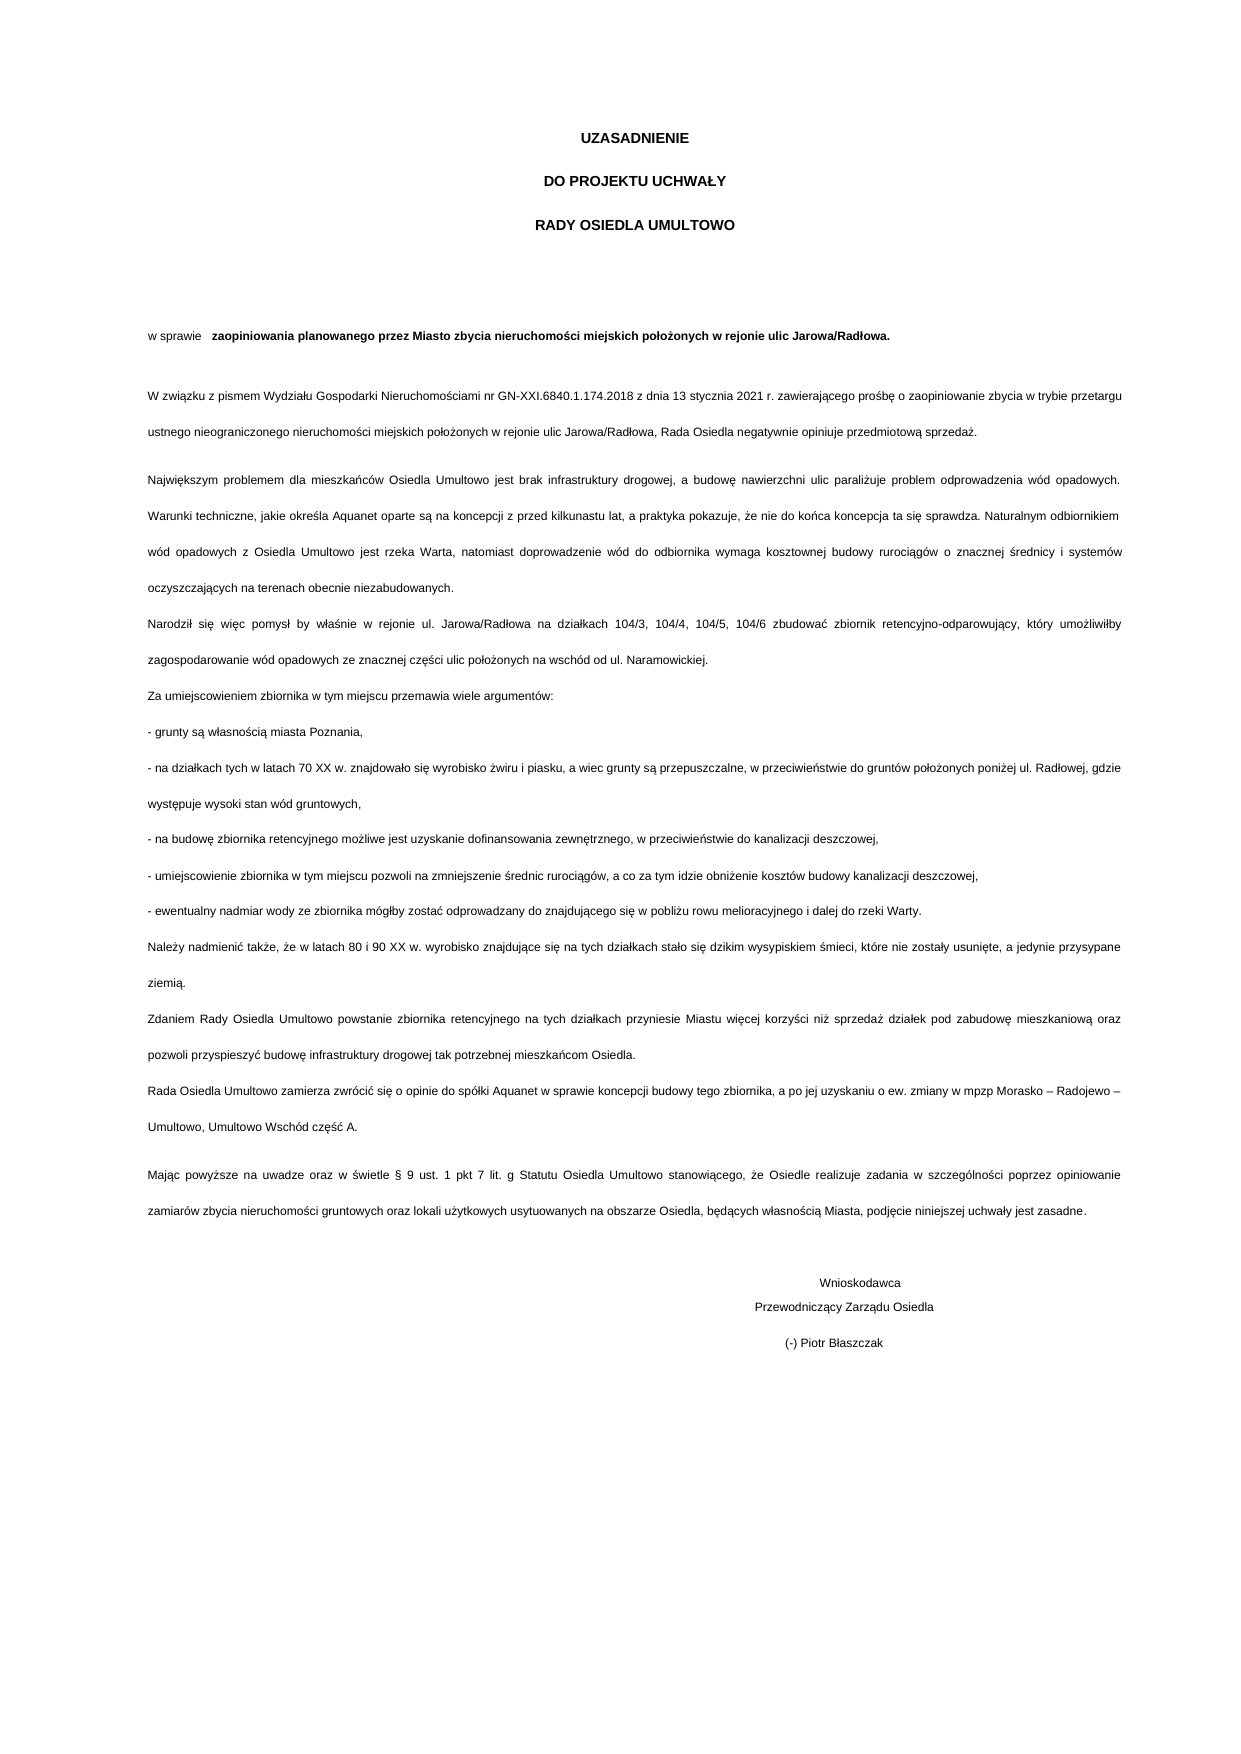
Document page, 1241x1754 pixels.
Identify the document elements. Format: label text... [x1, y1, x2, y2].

text - grunty są własnością miasta Poznania, [147, 715, 1122, 739]
text - na budowę zbiornika retencyjnego możliwe jest uzyskanie dofinansowania zewnętrznego, w przeciwieństwie do kanalizacji deszczowej, [147, 822, 1122, 846]
text RADY OSIEDLA UMULTOWO [147, 204, 1122, 233]
text Narodził się więc pomysł by właśnie w rejonie ul. Jarowa/Radłowa na działkach 104/3, 104/4, 104/5, 104/6 zbudować zbiornik retencyjno-odparowujący, który umożliwiłby zagospodarowanie wód opadowych ze znacznej części ulic położonych na wschód od ul. Naramowickiej. [147, 607, 1122, 667]
text (-) Piotr Błaszczak [448, 1326, 1122, 1349]
subtitle DO PROJEKTU UCHWAŁY [147, 161, 1122, 190]
text w sprawie zaopiniowania planowanego przez Miasto zbycia nieruchomości miejskich położonych w rejonie ulic Jarowa/Radłowa. [148, 319, 1122, 343]
text Mając powyższe na uwadze oraz w świetle § 9 ust. 1 pkt 7 lit. g Statutu Osiedla Umultowo stanowiącego, że Osiedle realizuje zadania w szczególności poprzez opiniowanie zamiarów zbycia nieruchomości gruntowych oraz lokali użytkowych usytuowanych na obszarze Osiedla, będących własnością Miasta, podjęcie niniejszej uchwały jest zasadne. [147, 1158, 1122, 1218]
text Za umiejscowieniem zbiornika w tym miejscu przemawia wiele argumentów: [147, 679, 1122, 703]
text - na działkach tych w latach 70 XX w. znajdowało się wyrobisko żwiru i piasku, a wiec grunty są przepuszczalne, w przeciwieństwie do gruntów położonych poniżej ul. Radłowej, gdzie występuje wysoki stan wód gruntowych, [147, 751, 1122, 811]
text Należy nadmienić także, że w latach 80 i 90 XX w. wyrobisko znajdujące się na tych działkach stało się dzikim wysypiskiem śmieci, które nie zostały usunięte, a jedynie przysypane ziemią. [147, 930, 1122, 990]
text Przewodniczący Zarządu Osiedla [448, 1290, 1122, 1314]
text - ewentualny nadmiar wody ze zbiornika mógłby zostać odprowadzany do znajdującego się w pobliżu rowu melioracyjnego i dalej do rzeki Warty. [147, 894, 1122, 918]
text UZASADNIENIE [147, 118, 1122, 147]
text Rada Osiedla Umultowo zamierza zwrócić się o opinie do spółki Aquanet w sprawie koncepcji budowy tego zbiornika, a po jej uzyskaniu o ew. zmiany w mpzp Morasko – Radojewo – Umultowo, Umultowo Wschód część A. [147, 1074, 1122, 1134]
text W związku z pismem Wydziału Gospodarki Nieruchomościami nr GN-XXI.6840.1.174.2018 z dnia 13 stycznia 2021 r. zawierającego prośbę o zaopiniowanie zbycia w trybie przetargu ustnego nieograniczonego nieruchomości miejskich położonych w rejonie ulic Jarowa/Radłowa, Rada Osiedla negatywnie opiniuje przedmiotową sprzedaż. [147, 379, 1122, 439]
text Zdaniem Rady Osiedla Umultowo powstanie zbiornika retencyjnego na tych działkach przyniesie Miastu więcej korzyści niż sprzedaż działek pod zabudowę mieszkaniową oraz pozwoli przyspieszyć budowę infrastruktury drogowej tak potrzebnej mieszkańcom Osiedla. [147, 1002, 1122, 1062]
text - umiejscowienie zbiornika w tym miejscu pozwoli na zmniejszenie średnic rurociągów, a co za tym idzie obniżenie kosztów budowy kanalizacji deszczowej, [147, 858, 1122, 882]
text Największym problemem dla mieszkańców Osiedla Umultowo jest brak infrastruktury drogowej, a budowę nawierzchni ulic paraliżuje problem odprowadzenia wód opadowych. Warunki techniczne, jakie określa Aquanet oparte są na koncepcji z przed kilkunastu lat, a praktyka pokazuje, że nie do końca koncepcja ta się sprawdza. Naturalnym odbiornikiem wód opadowych z Osiedla Umultowo jest rzeka Warta, natomiast doprowadzenie wód do odbiornika wymaga kosztownej budowy rurociągów o znacznej średnicy i systemów oczyszczających na terenach obecnie niezabudowanych. [147, 463, 1122, 595]
text Wnioskodawca [523, 1266, 1122, 1290]
